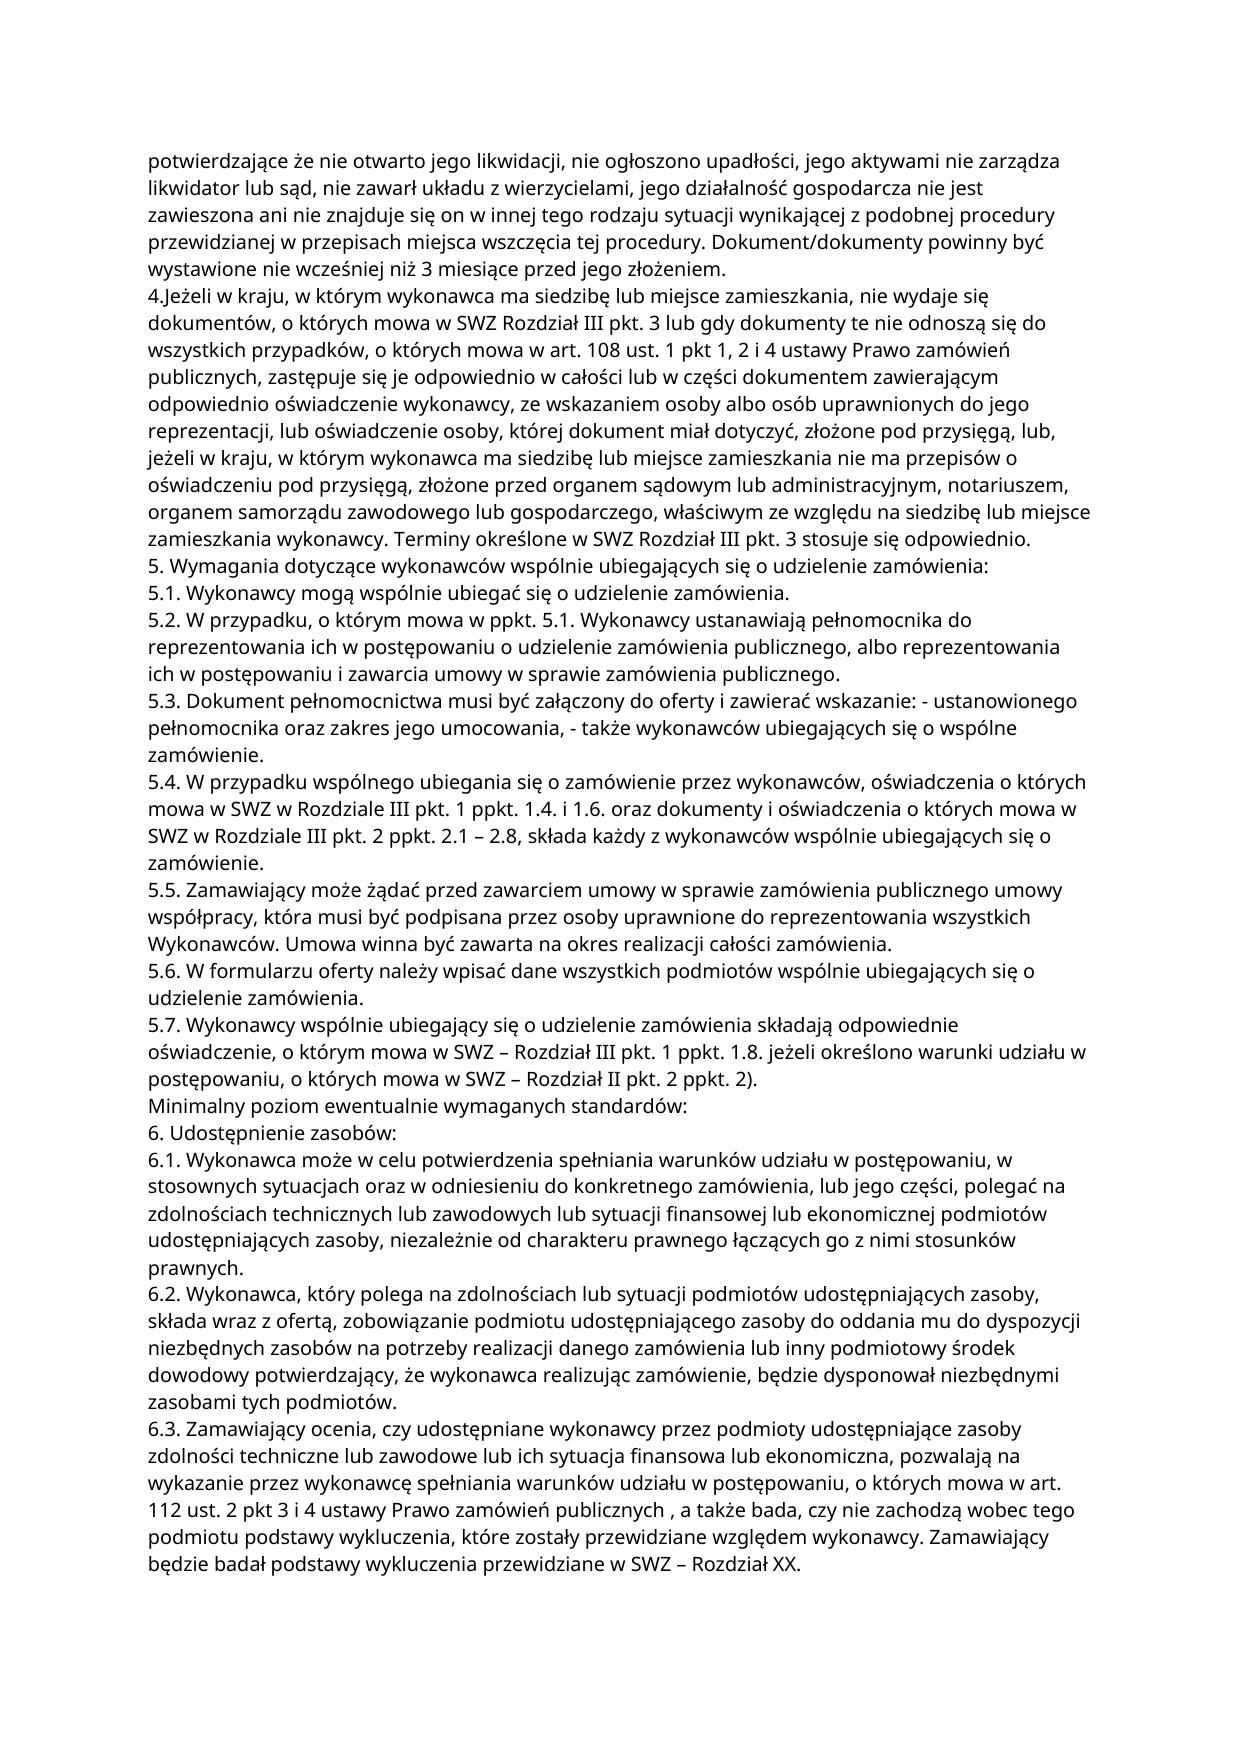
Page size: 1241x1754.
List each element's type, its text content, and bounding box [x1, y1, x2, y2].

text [148, 148, 1093, 282]
text Minimalny poziom ewentualnie wymaganych standardów: [148, 1092, 1093, 1119]
text 5.2. W przypadku, o którym mowa w ppkt. 5.1. Wykonawcy ustanawiają pełnomocnika do reprezentowania ich w postępowaniu o udzielenie zamówienia publicznego, albo reprezentowania ich w postępowaniu i zawarcia umowy w sprawie zamówienia publicznego. [148, 606, 1093, 687]
text 5.1. Wykonawcy mogą wspólnie ubiegać się o udzielenie zamówienia. [148, 579, 1093, 606]
text 5. Wymagania dotyczące wykonawców wspólnie ubiegających się o udzielenie zamówienia: [148, 552, 1093, 579]
text 5.7. Wykonawcy wspólnie ubiegający się o udzielenie zamówienia składają odpowiednie oświadczenie, o którym mowa w SWZ – Rozdział III pkt. 1 ppkt. 1.8. jeżeli określono warunki udziału w postępowaniu, o których mowa w SWZ – Rozdział II pkt. 2 ppkt. 2). [148, 1011, 1093, 1092]
text 6.1. Wykonawca może w celu potwierdzenia spełniania warunków udziału w postępowaniu, w stosownych sytuacjach oraz w odniesieniu do konkretnego zamówienia, lub jego części, polegać na zdolnościach technicznych lub zawodowych lub sytuacji finansowej lub ekonomicznej podmiotów udostępniających zasoby, niezależnie od charakteru prawnego łączących go z nimi stosunków prawnych. [148, 1146, 1093, 1281]
text 5.4. W przypadku wspólnego ubiegania się o zamówienie przez wykonawców, oświadczenia o których mowa w SWZ w Rozdziale III pkt. 1 ppkt. 1.4. i 1.6. oraz dokumenty i oświadczenia o których mowa w SWZ w Rozdziale III pkt. 2 ppkt. 2.1 – 2.8, składa każdy z wykonawców wspólnie ubiegających się o zamówienie. [148, 768, 1093, 876]
text 5.5. Zamawiający może żądać przed zawarciem umowy w sprawie zamówienia publicznego umowy współpracy, która musi być podpisana przez osoby uprawnione do reprezentowania wszystkich Wykonawców. Umowa winna być zawarta na okres realizacji całości zamówienia. [148, 876, 1093, 957]
text 5.3. Dokument pełnomocnictwa musi być załączony do oferty i zawierać wskazanie: - ustanowionego pełnomocnika oraz zakres jego umocowania, - także wykonawców ubiegających się o wspólne zamówienie. [148, 687, 1093, 768]
text 6.2. Wykonawca, który polega na zdolnościach lub sytuacji podmiotów udostępniających zasoby, składa wraz z ofertą, zobowiązanie podmiotu udostępniającego zasoby do oddania mu do dyspozycji niezbędnych zasobów na potrzeby realizacji danego zamówienia lub inny podmiotowy środek dowodowy potwierdzający, że wykonawca realizując zamówienie, będzie dysponował niezbędnymi zasobami tych podmiotów. [148, 1281, 1093, 1416]
text 6. Udostępnienie zasobów: [148, 1119, 1093, 1146]
text 4.Jeżeli w kraju, w którym wykonawca ma siedzibę lub miejsce zamieszkania, nie wydaje się dokumentów, o których mowa w SWZ Rozdział III pkt. 3 lub gdy dokumenty te nie odnoszą się do wszystkich przypadków, o których mowa w art. 108 ust. 1 pkt 1, 2 i 4 ustawy Prawo zamówień publicznych, zastępuje się je odpowiednio w całości lub w części dokumentem zawierającym odpowiednio oświadczenie wykonawcy, ze wskazaniem osoby albo osób uprawnionych do jego reprezentacji, lub oświadczenie osoby, której dokument miał dotyczyć, złożone pod przysięgą, lub, jeżeli w kraju, w którym wykonawca ma siedzibę lub miejsce zamieszkania nie ma przepisów o oświadczeniu pod przysięgą, złożone przed organem sądowym lub administracyjnym, notariuszem, organem samorządu zawodowego lub gospodarczego, właściwym ze względu na siedzibę lub miejsce zamieszkania wykonawcy. Terminy określone w SWZ Rozdział III pkt. 3 stosuje się odpowiednio. [148, 282, 1093, 552]
text 6.3. Zamawiający ocenia, czy udostępniane wykonawcy przez podmioty udostępniające zasoby zdolności techniczne lub zawodowe lub ich sytuacja finansowa lub ekonomiczna, pozwalają na wykazanie przez wykonawcę spełniania warunków udziału w postępowaniu, o których mowa w art. 112 ust. 2 pkt 3 i 4 ustawy Prawo zamówień publicznych , a także bada, czy nie zachodzą wobec tego podmiotu podstawy wykluczenia, które zostały przewidziane względem wykonawcy. Zamawiający będzie badał podstawy wykluczenia przewidziane w SWZ – Rozdział XX. [148, 1416, 1093, 1577]
text 5.6. W formularzu oferty należy wpisać dane wszystkich podmiotów wspólnie ubiegających się o udzielenie zamówienia. [148, 957, 1093, 1011]
